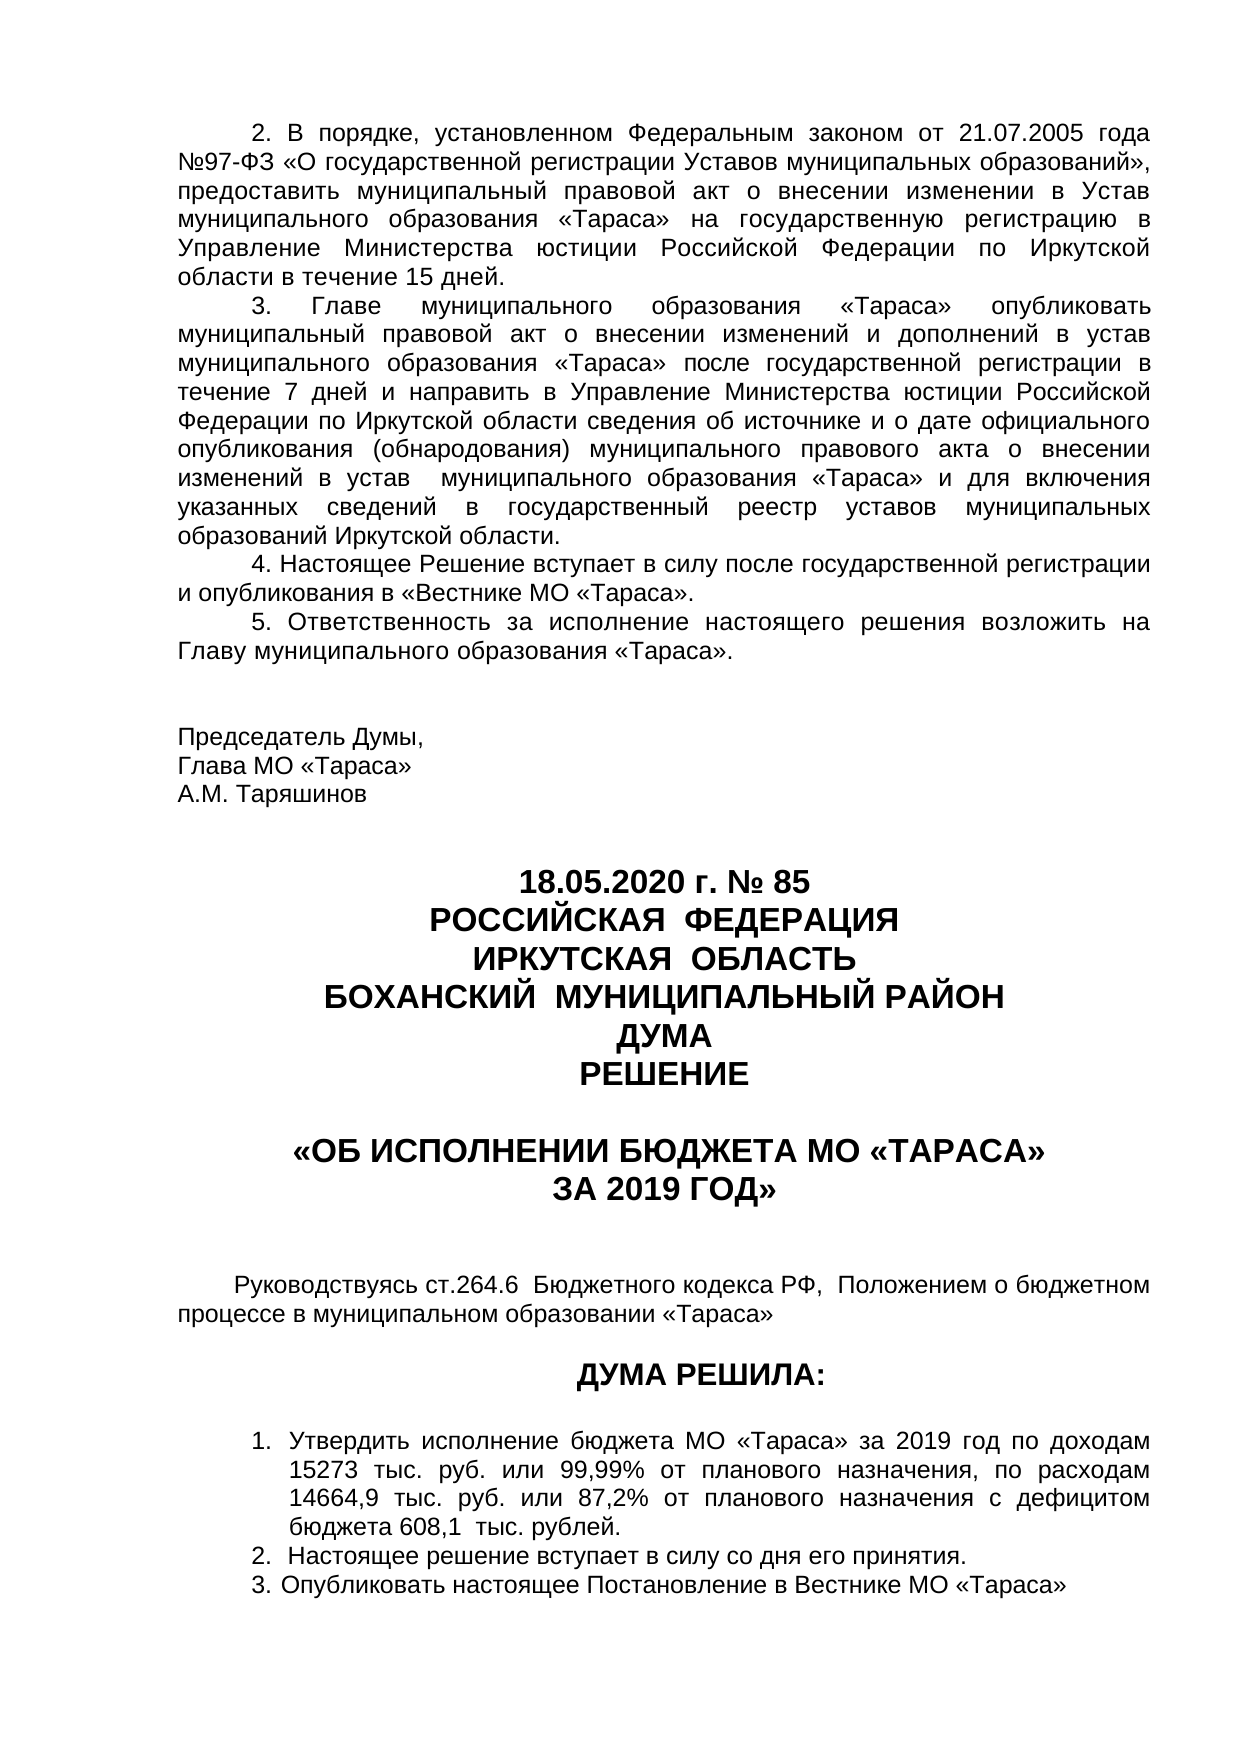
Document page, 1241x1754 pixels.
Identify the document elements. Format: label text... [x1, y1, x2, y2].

list Настоящее решение вступает в силу со дня его принятия. [251, 1541, 1152, 1570]
text ЗА 2019 ГОД» [177, 1169, 1152, 1208]
text РЕШЕНИЕ [177, 1054, 1152, 1093]
text «ОБ ИСПОЛНЕНИИ БЮДЖЕТА МО «ТАРАСА» [177, 1131, 1152, 1169]
text Глава МО «Тараса» [177, 751, 1152, 779]
text 3. Главе муниципального образования «Тараса» опубликовать муниципальный правовой акт о внесении изменений и дополнений в устав муниципального образования «Тараса» после государственной регистрации в течение 7 дней и направить в Управление Министерства юстиции Российской Федерации по Иркутской области сведения об источнике и о дате официального опубликования (обнародования) муниципального правового акта о внесении изменений в устав муниципального образования «Тараса» и для включения указанных сведений в государственный реестр уставов муниципальных образований Иркутской области. [177, 291, 1152, 549]
text 2. В порядке, установленном Федеральным законом от 21.07.2005 года №97-ФЗ «О государственной регистрации Уставов муниципальных образований», предоставить муниципальный правовой акт о внесении изменении в Устав муниципального образования «Тараса» на государственную регистрацию в Управление Министерства юстиции Российской Федерации по Иркутской области в течение 15 дней. [177, 118, 1152, 291]
text А.М. Таряшинов [177, 779, 1152, 808]
text 4. Настоящее Решение вступает в силу после государственной регистрации и опубликования в «Вестнике МО «Тараса». [177, 549, 1152, 607]
text ДУМА [177, 1016, 1152, 1054]
text 18.05.2020 г. № 85 [177, 862, 1152, 900]
list Опубликовать настоящее Постановление в Вестнике МО «Тараса» [251, 1570, 1152, 1598]
text ИРКУТСКАЯ ОБЛАСТЬ [177, 939, 1152, 977]
list Утвердить исполнение бюджета МО «Тараса» за 2019 год по доходам 15273 тыс. руб. или 99,99% от планового назначения, по расходам 14664,9 тыс. руб. или 87,2% от планового назначения с дефицитом бюджета 608,1 тыс. рублей. [251, 1426, 1152, 1541]
text 5. Ответственность за исполнение настоящего решения возложить на Главу муниципального образования «Тараса». [177, 607, 1152, 664]
text БОХАНСКИЙ МУНИЦИПАЛЬНЫЙ РАЙОН [177, 977, 1152, 1016]
text ДУМА РЕШИЛА: [177, 1356, 1152, 1392]
text РОССИЙСКАЯ ФЕДЕРАЦИЯ [177, 900, 1152, 939]
text Руководствуясь ст.264.6 Бюджетного кодекса РФ, Положением о бюджетном процессе в муниципальном образовании «Тараса» [177, 1270, 1152, 1328]
text Председатель Думы, [177, 722, 1152, 751]
